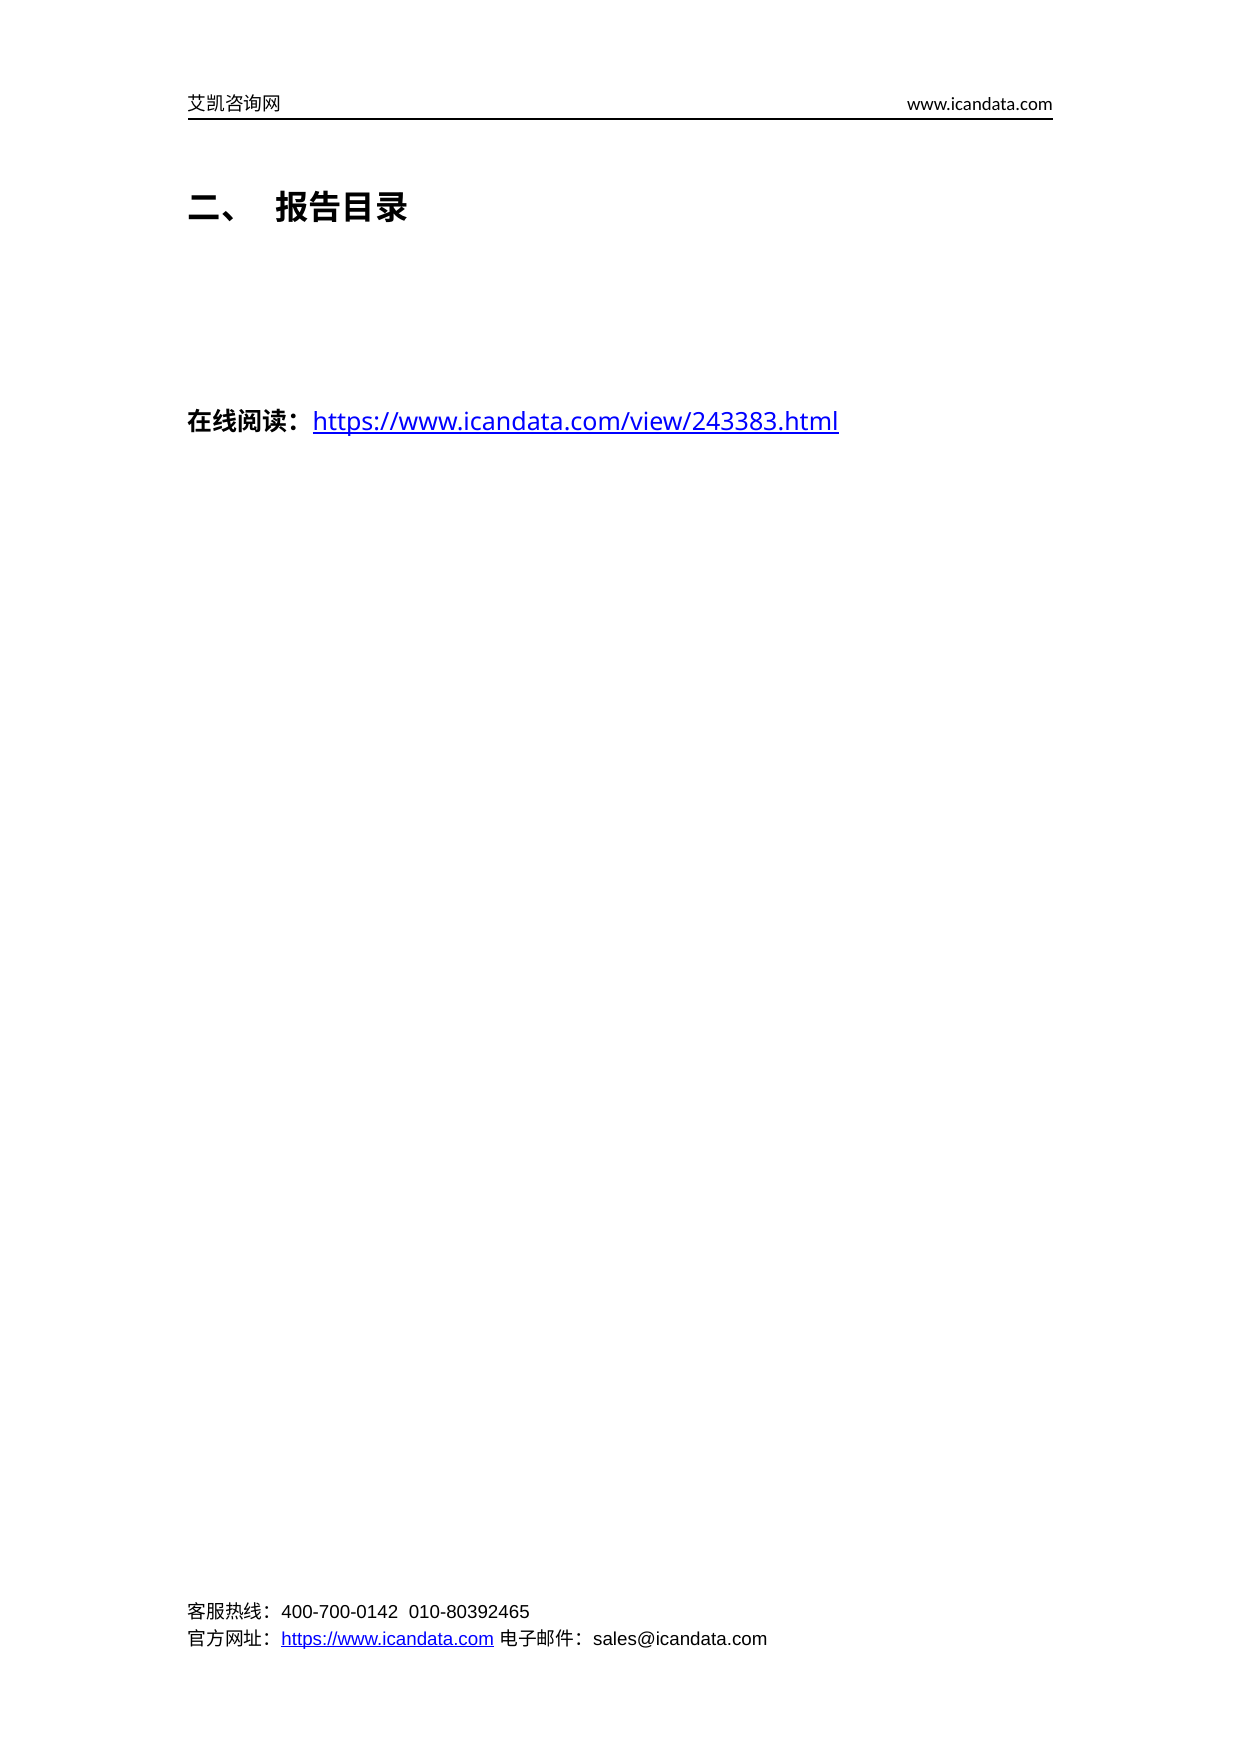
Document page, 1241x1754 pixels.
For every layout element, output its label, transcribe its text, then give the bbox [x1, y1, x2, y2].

subtitle 报告目录 [187, 172, 1053, 237]
text 在线阅读：https://www.icandata.com/view/243383.html [187, 387, 1053, 452]
